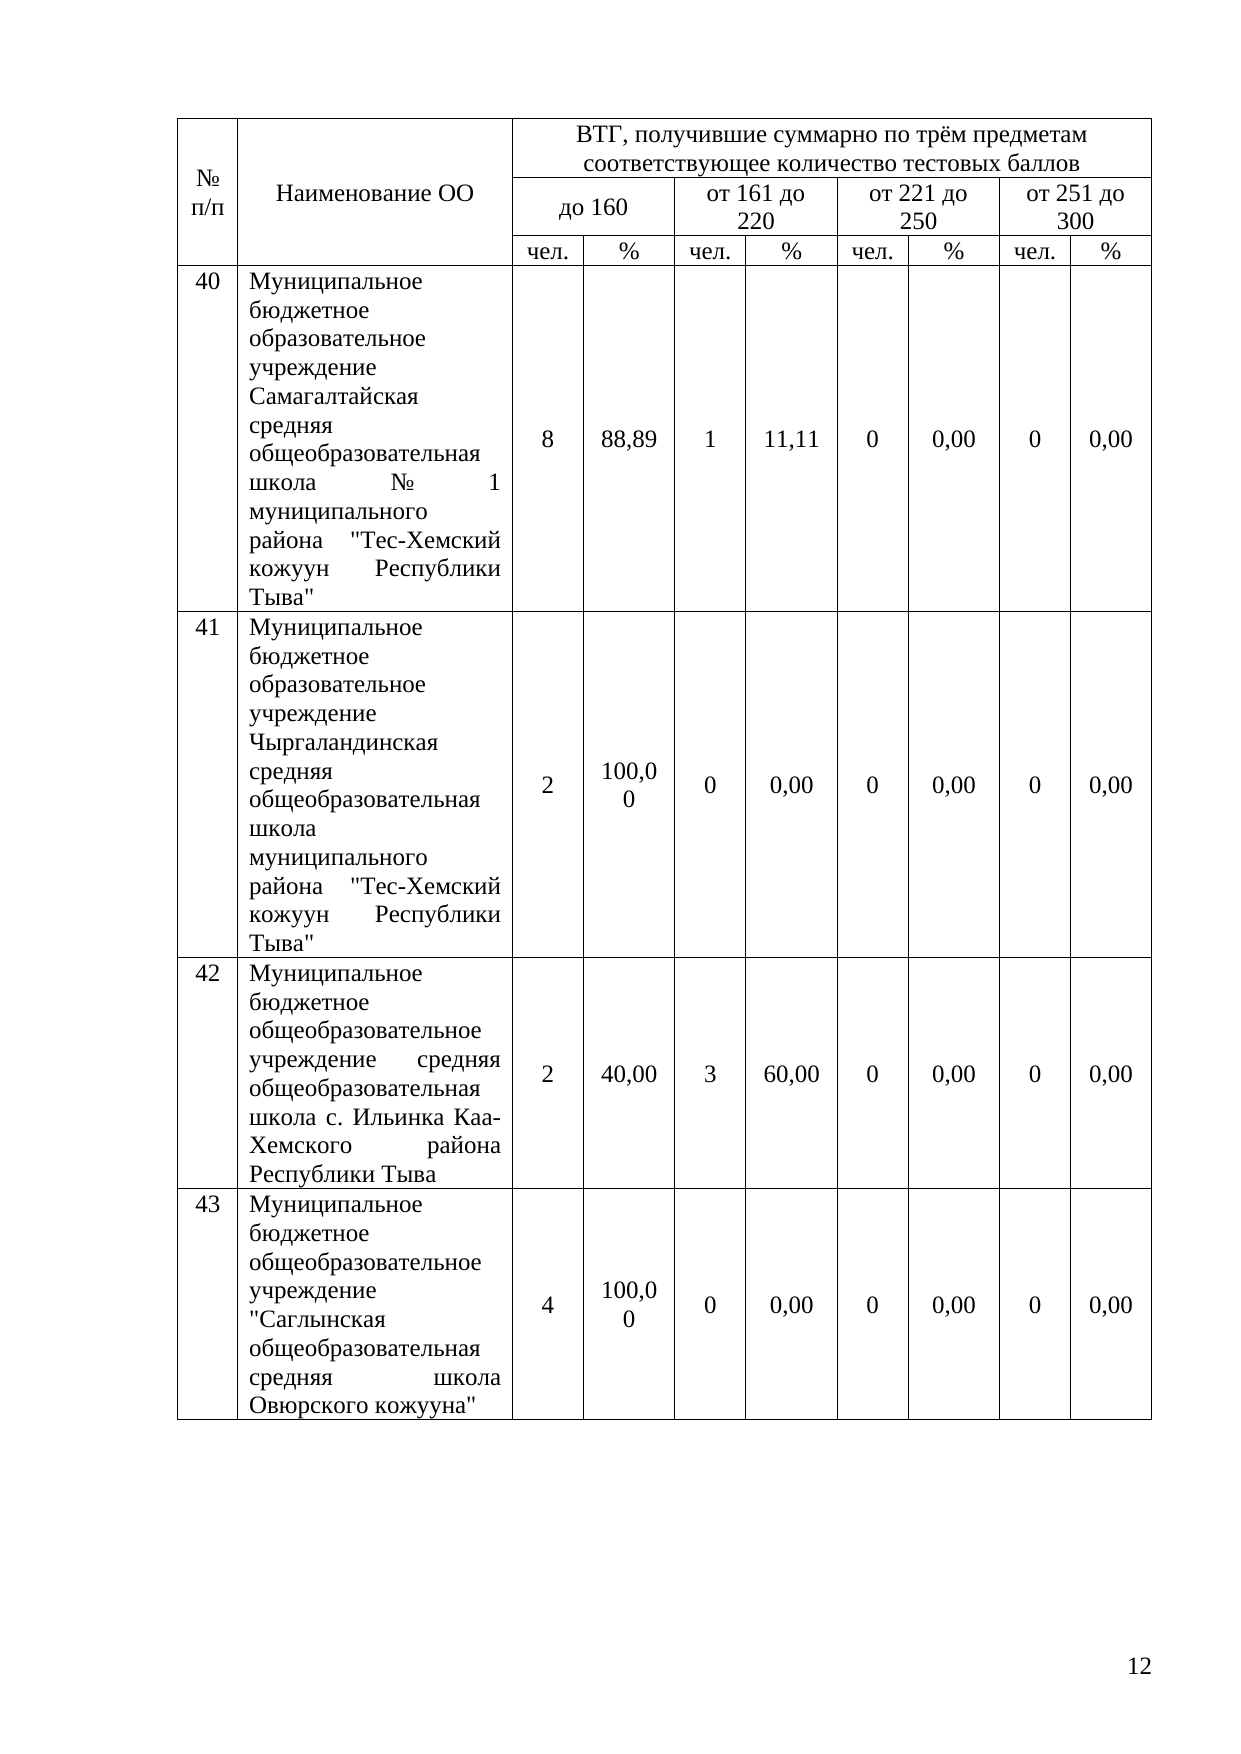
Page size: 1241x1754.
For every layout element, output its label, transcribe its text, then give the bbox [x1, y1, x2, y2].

table_cell 0,00 [909, 1189, 999, 1419]
table_cell Муниципальное бюджетное образовательное учреждение Самагалтайская средняя общеобразовательная школа № 1 муниципального района "Тес-Хемский кожуун Республики Тыва" [238, 266, 512, 611]
table_cell 2 [513, 612, 583, 957]
table_cell 0 [838, 1189, 908, 1419]
table_cell 0,00 [746, 612, 837, 957]
table_cell Муниципальное бюджетное образовательное учреждение Чыргаландинская средняя общеобразовательная школа муниципального района "Тес-Хемский кожуун Республики Тыва" [238, 612, 512, 957]
table_header № п/п [178, 119, 237, 265]
table_cell 40,00 [584, 958, 674, 1188]
table_cell 0 [675, 612, 745, 957]
table_cell 0,00 [1071, 266, 1151, 611]
table_cell 0 [838, 612, 908, 957]
table_cell % [584, 236, 674, 265]
table_cell 100,00 [584, 612, 674, 957]
table_cell 0 [1000, 1189, 1070, 1419]
table_cell от 221 до 250 [838, 178, 999, 235]
table_cell 0 [675, 1189, 745, 1419]
table_cell 88,89 [584, 266, 674, 611]
table_cell чел. [513, 236, 583, 265]
table_cell 43 [178, 1189, 237, 1419]
table_cell 1 [675, 266, 745, 611]
table_cell 0,00 [909, 612, 999, 957]
table_cell Муниципальное бюджетное общеобразовательное учреждение средняя общеобразовательная школа с. Ильинка Каа-Хемского района Республики Тыва [238, 958, 512, 1188]
table_cell 11,11 [746, 266, 837, 611]
table_cell Муниципальное бюджетное общеобразовательное учреждение "Саглынская общеобразовательная средняя школа Овюрского кожууна" [238, 1189, 512, 1419]
table_cell 0,00 [1071, 1189, 1151, 1419]
table_cell % [909, 236, 999, 265]
table_cell 2 [513, 958, 583, 1188]
table_cell чел. [838, 236, 908, 265]
table_cell 100,00 [584, 1189, 674, 1419]
table_cell чел. [1000, 236, 1070, 265]
table_cell 0,00 [1071, 612, 1151, 957]
table_cell 60,00 [746, 958, 837, 1188]
table_cell 4 [513, 1189, 583, 1419]
table_cell 0 [838, 266, 908, 611]
table_header Наименование ОО [238, 119, 512, 265]
table_cell 3 [675, 958, 745, 1188]
table_cell 40 [178, 266, 237, 611]
table_cell 0 [1000, 958, 1070, 1188]
table_cell от 161 до 220 [675, 178, 837, 235]
table_header ВТГ, получившие суммарно по трём предметам соответствующее количество тестовых баллов [513, 119, 1151, 177]
table_cell 41 [178, 612, 237, 957]
table_cell % [1071, 236, 1151, 265]
table_cell 0,00 [909, 266, 999, 611]
table_cell 42 [178, 958, 237, 1188]
table_cell чел. [675, 236, 745, 265]
table_cell 0,00 [1071, 958, 1151, 1188]
table_cell 0 [1000, 266, 1070, 611]
table_cell 0 [1000, 612, 1070, 957]
table_cell 0,00 [746, 1189, 837, 1419]
table_cell до 160 [513, 178, 674, 235]
table_cell от 251 до 300 [1000, 178, 1151, 235]
table_cell 0,00 [909, 958, 999, 1188]
table_cell % [746, 236, 837, 265]
table_cell 8 [513, 266, 583, 611]
table_cell 0 [838, 958, 908, 1188]
